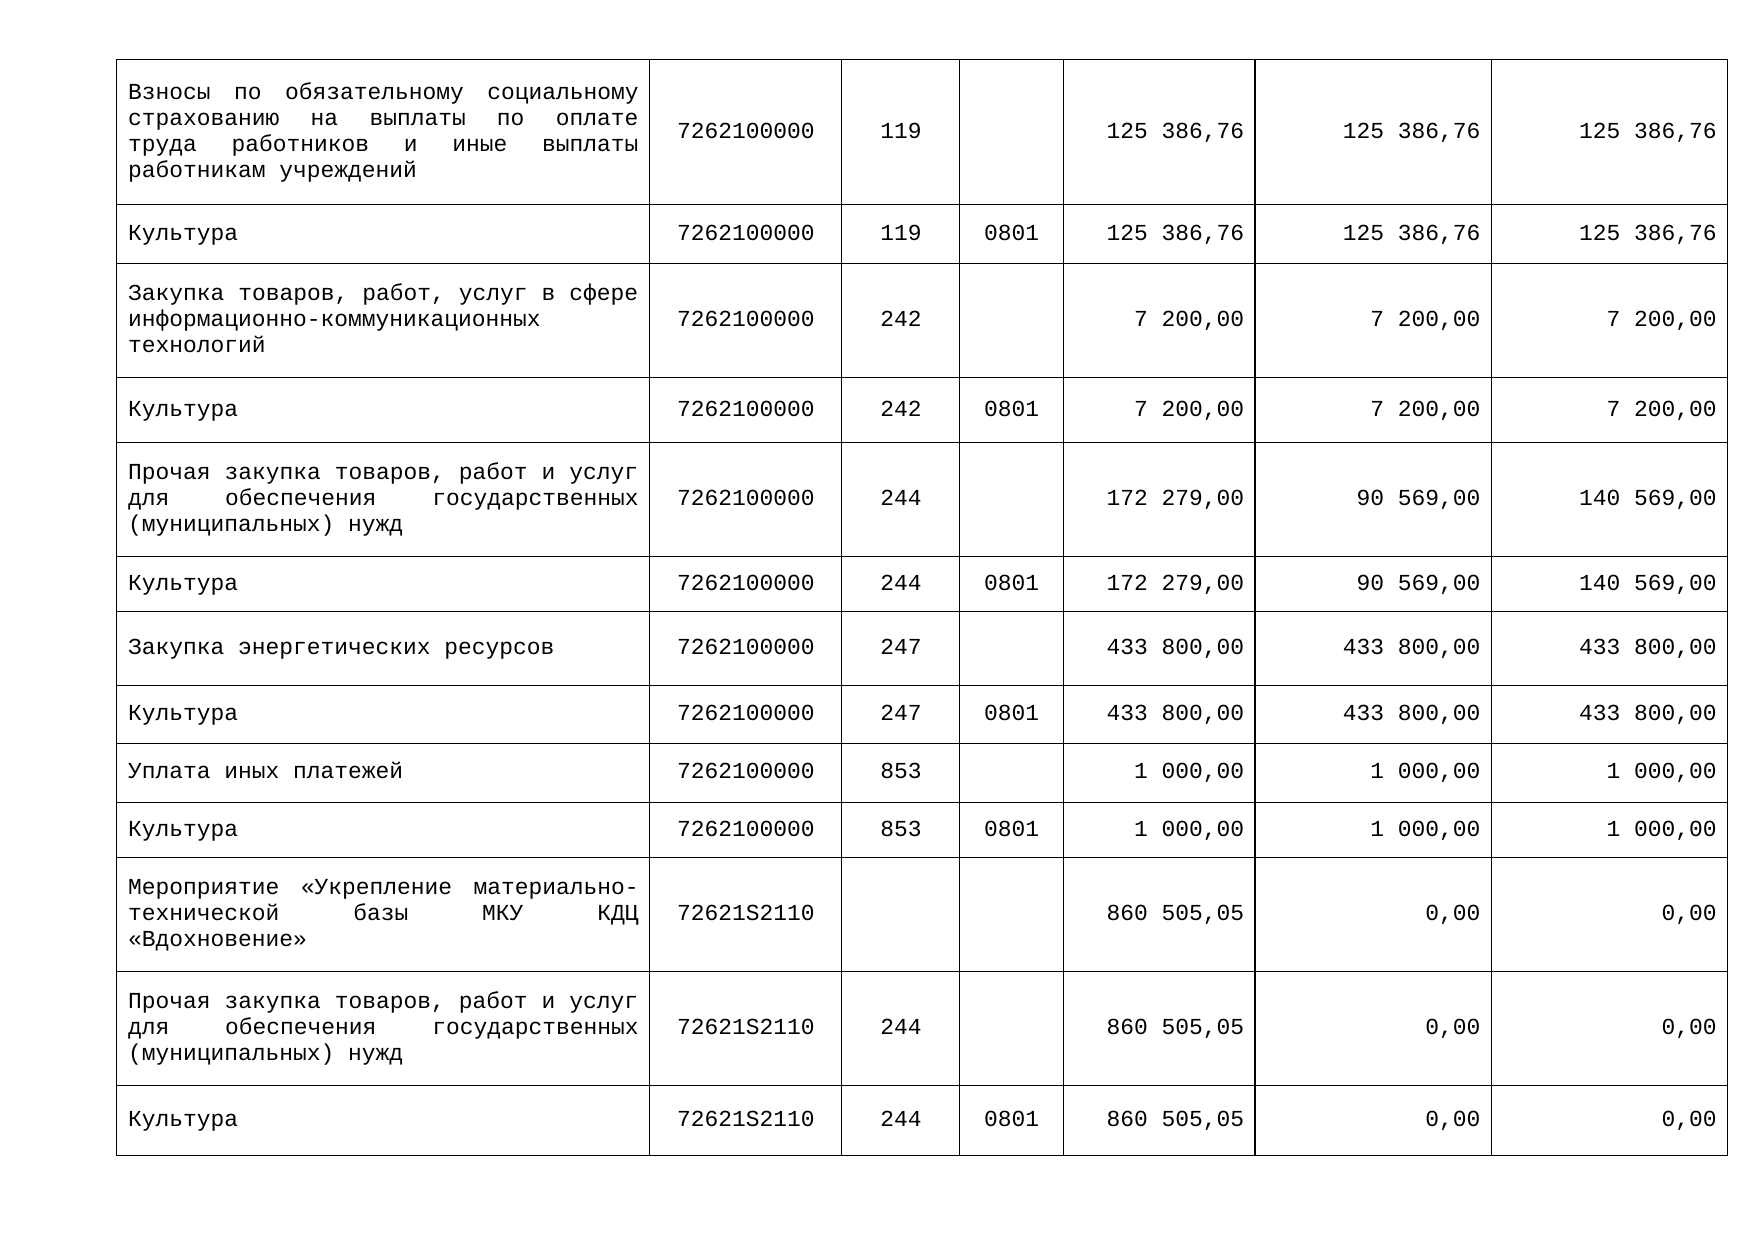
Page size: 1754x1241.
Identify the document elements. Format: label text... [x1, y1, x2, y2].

table_cell 7 200,00 [1064, 378, 1254, 442]
table_cell Мероприятие «Укрепление материально-технической базы МКУ КДЦ «Вдохновение» [117, 858, 649, 971]
table_cell 7262100000 [650, 378, 841, 442]
table_cell 1 000,00 [1492, 744, 1727, 802]
table_cell 0,00 [1256, 1086, 1491, 1155]
table_cell 433 800,00 [1492, 612, 1727, 685]
table_cell 1 000,00 [1064, 744, 1254, 802]
table_cell 7 200,00 [1492, 264, 1727, 377]
table_cell [960, 972, 1063, 1085]
table_cell 172 279,00 [1064, 557, 1254, 611]
table_cell 0,00 [1492, 972, 1727, 1085]
table_cell 7262100000 [650, 686, 841, 742]
table_cell 853 [842, 803, 959, 857]
table_cell 125 386,76 [1256, 60, 1491, 204]
table_cell 0801 [960, 378, 1063, 442]
table_cell 7 200,00 [1064, 264, 1254, 377]
table_cell Уплата иных платежей [117, 744, 649, 802]
table_cell 119 [842, 205, 959, 263]
table_cell Культура [117, 803, 649, 857]
table_cell [960, 744, 1063, 802]
table_cell 125 386,76 [1064, 205, 1254, 263]
table_cell 0801 [960, 1086, 1063, 1155]
table_cell 0801 [960, 686, 1063, 742]
table_cell [960, 443, 1063, 556]
table_cell 247 [842, 686, 959, 742]
table_cell Культура [117, 686, 649, 742]
table_cell 125 386,76 [1492, 205, 1727, 263]
table_cell [960, 264, 1063, 377]
table_cell 0,00 [1256, 972, 1491, 1085]
table_cell 247 [842, 612, 959, 685]
table_cell 244 [842, 557, 959, 611]
table_cell 7262100000 [650, 612, 841, 685]
table_cell 72621S2110 [650, 858, 841, 971]
table_cell 7262100000 [650, 264, 841, 377]
table_cell 244 [842, 443, 959, 556]
table_cell 172 279,00 [1064, 443, 1254, 556]
table_cell 140 569,00 [1492, 443, 1727, 556]
table_cell 7262100000 [650, 443, 841, 556]
table_cell 242 [842, 378, 959, 442]
table_cell 242 [842, 264, 959, 377]
table_cell 1 000,00 [1492, 803, 1727, 857]
table_cell 0,00 [1492, 858, 1727, 971]
table_cell 433 800,00 [1256, 612, 1491, 685]
table_cell Закупка энергетических ресурсов [117, 612, 649, 685]
table_cell 0801 [960, 803, 1063, 857]
table_cell 7 200,00 [1492, 378, 1727, 442]
table_cell 140 569,00 [1492, 557, 1727, 611]
table_cell 7262100000 [650, 557, 841, 611]
table_cell 433 800,00 [1064, 612, 1254, 685]
table_cell Культура [117, 205, 649, 263]
table_cell Культура [117, 1086, 649, 1155]
table_cell Закупка товаров, работ, услуг в сфере информационно-коммуникационных технологий [117, 264, 649, 377]
table_cell 72621S2110 [650, 972, 841, 1085]
table_cell 853 [842, 744, 959, 802]
table_cell [960, 612, 1063, 685]
table_cell [960, 60, 1063, 204]
table_cell 433 800,00 [1256, 686, 1491, 742]
table_cell Прочая закупка товаров, работ и услуг для обеспечения государственных (муниципальных) нужд [117, 972, 649, 1085]
table_cell 7262100000 [650, 60, 841, 204]
table_cell 125 386,76 [1064, 60, 1254, 204]
table_cell 1 000,00 [1064, 803, 1254, 857]
table_cell Взносы по обязательному социальному страхованию на выплаты по оплате труда работников и иные выплаты работникам учреждений [117, 60, 649, 204]
table_cell 244 [842, 1086, 959, 1155]
table_cell 860 505,05 [1064, 1086, 1254, 1155]
table_cell 860 505,05 [1064, 858, 1254, 971]
table_cell Культура [117, 557, 649, 611]
table_cell 0801 [960, 205, 1063, 263]
table_cell [960, 858, 1063, 971]
table_cell 7262100000 [650, 205, 841, 263]
table_cell 7262100000 [650, 803, 841, 857]
table_cell [842, 858, 959, 971]
table_cell 7 200,00 [1256, 264, 1491, 377]
table_cell 433 800,00 [1492, 686, 1727, 742]
table_cell 0801 [960, 557, 1063, 611]
table_cell 0,00 [1256, 858, 1491, 971]
table_cell 90 569,00 [1256, 557, 1491, 611]
table_cell 0,00 [1492, 1086, 1727, 1155]
table_cell 1 000,00 [1256, 744, 1491, 802]
table_cell 7 200,00 [1256, 378, 1491, 442]
table_cell 125 386,76 [1492, 60, 1727, 204]
table_cell 860 505,05 [1064, 972, 1254, 1085]
table_cell 7262100000 [650, 744, 841, 802]
table_cell 90 569,00 [1256, 443, 1491, 556]
table_cell Прочая закупка товаров, работ и услуг для обеспечения государственных (муниципальных) нужд [117, 443, 649, 556]
table_cell 125 386,76 [1256, 205, 1491, 263]
table_cell 1 000,00 [1256, 803, 1491, 857]
table_cell 72621S2110 [650, 1086, 841, 1155]
table_cell Культура [117, 378, 649, 442]
table_cell 244 [842, 972, 959, 1085]
table_cell 119 [842, 60, 959, 204]
table_cell 433 800,00 [1064, 686, 1254, 742]
